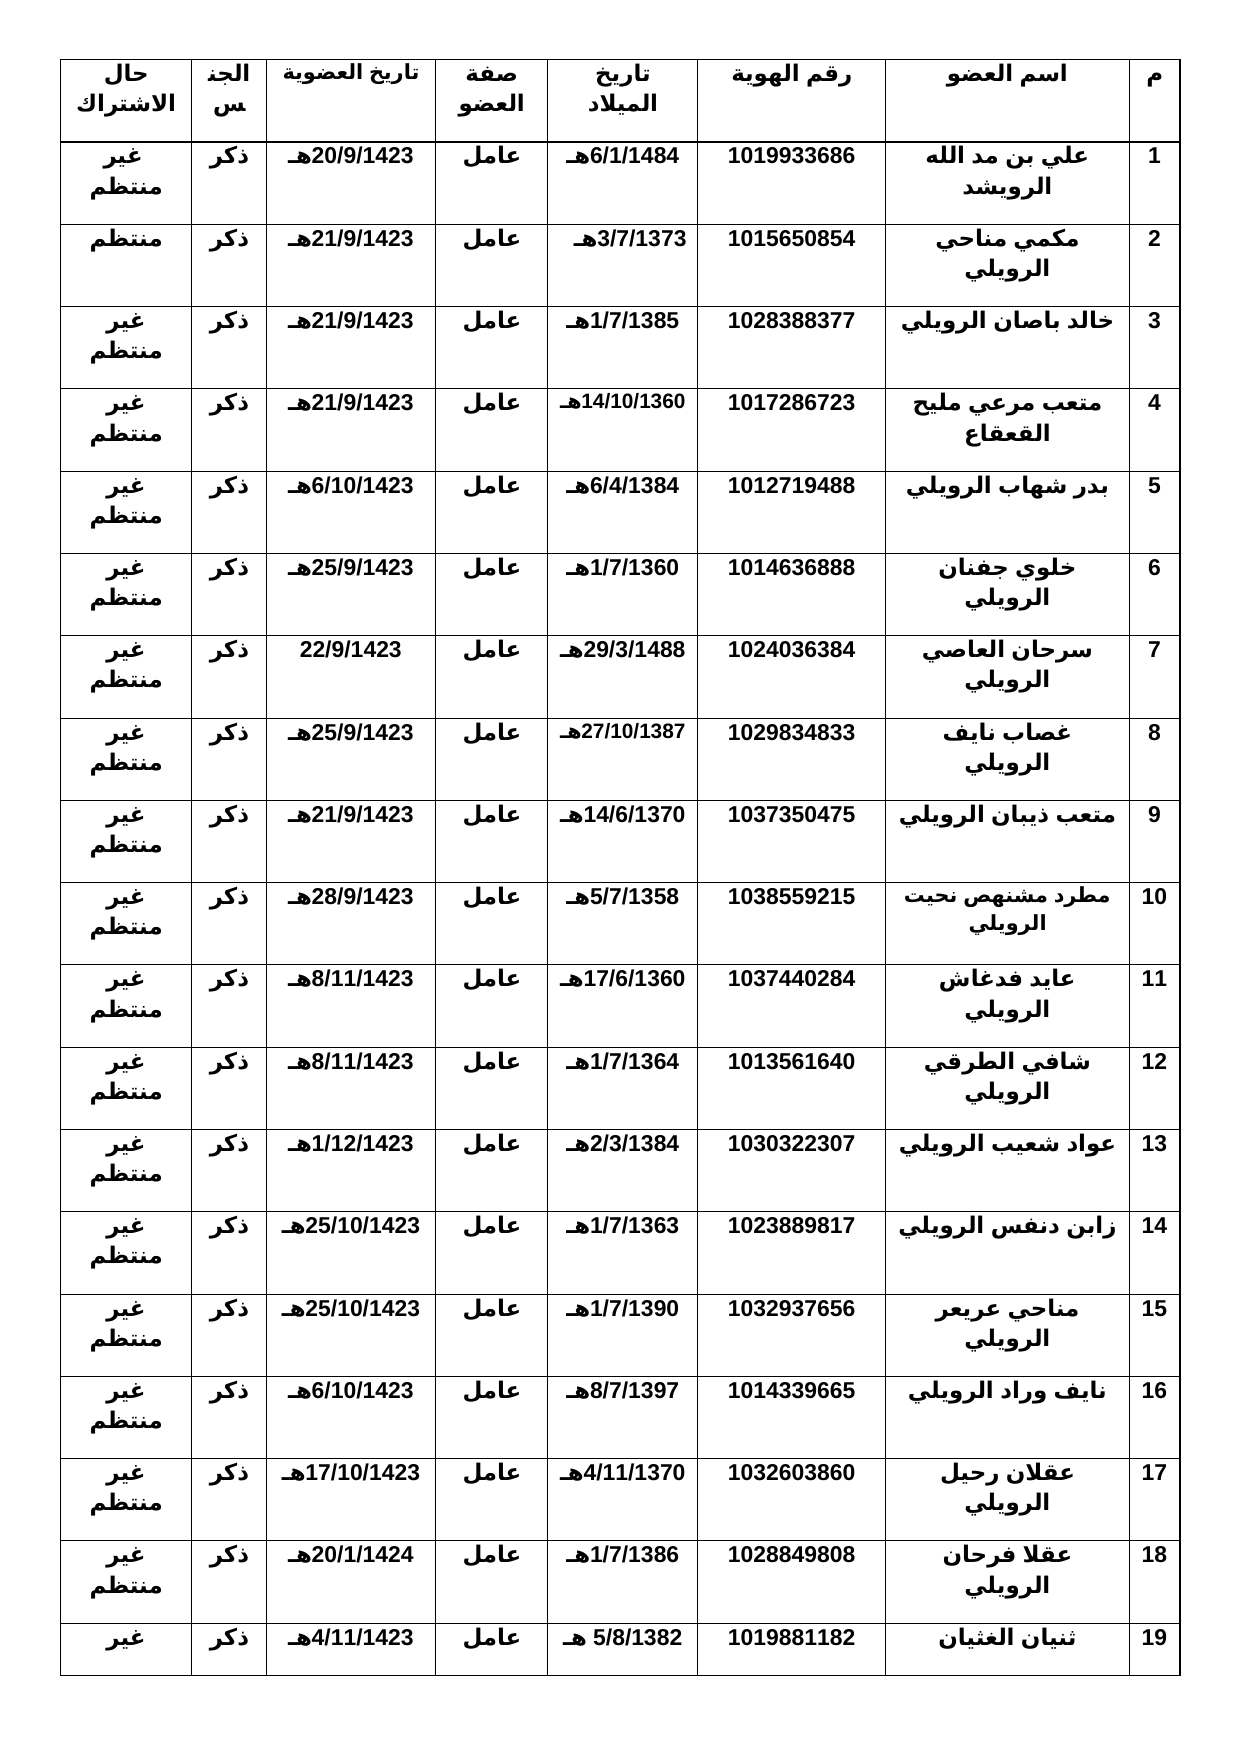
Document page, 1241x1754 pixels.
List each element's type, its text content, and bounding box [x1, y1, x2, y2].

table_cell 17 [1130, 1459, 1179, 1540]
table_cell عامل [436, 1295, 547, 1376]
table_cell عواد شعيب الرويلي [886, 1130, 1129, 1211]
table_cell نايف وراد الرويلي [886, 1377, 1129, 1458]
table_cell 3 [1130, 307, 1179, 388]
table_cell 1012719488 [698, 472, 885, 553]
table_cell 1032937656 [698, 1295, 885, 1376]
table_cell منتظم [61, 225, 191, 306]
table_cell 14 [1130, 1212, 1179, 1293]
table_cell 1028849808 [698, 1541, 885, 1623]
table_cell عامل [436, 554, 547, 635]
table_cell 1030322307 [698, 1130, 885, 1211]
table_cell عامل [436, 1048, 547, 1129]
table_cell 29/3/1488هـ [548, 636, 697, 717]
table_cell 15 [1130, 1295, 1179, 1376]
table_cell سرحان العاصي الرويلي [886, 636, 1129, 717]
table_cell 19 [1130, 1624, 1179, 1675]
table_cell ذكر [192, 143, 266, 224]
table_cell 17/10/1423هـ [267, 1459, 435, 1540]
table_cell 18 [1130, 1541, 1179, 1623]
table_cell ذكر [192, 1377, 266, 1458]
table_cell ذكر [192, 965, 266, 1047]
table_cell 7 [1130, 636, 1179, 717]
table_cell 6/10/1423هـ [267, 472, 435, 553]
table_cell 8/7/1397هـ [548, 1377, 697, 1458]
table_cell متعب ذيبان الرويلي [886, 801, 1129, 882]
table_cell 1038559215 [698, 883, 885, 964]
table_header م [1130, 60, 1179, 141]
table_cell 6/1/1484هـ [548, 143, 697, 224]
table_cell 8 [1130, 719, 1179, 800]
table_cell 6/4/1384هـ [548, 472, 697, 553]
table_cell 5 [1130, 472, 1179, 553]
table_cell 21/9/1423هـ [267, 307, 435, 388]
table_cell عامل [436, 1541, 547, 1623]
table_cell غصاب نايف الرويلي [886, 719, 1129, 800]
table_cell 1017286723 [698, 389, 885, 471]
table_cell مناحي عريعر الرويلي [886, 1295, 1129, 1376]
table_cell 28/9/1423هـ [267, 883, 435, 964]
table_cell غير منتظم [61, 1130, 191, 1211]
table_cell 11 [1130, 965, 1179, 1047]
table_cell 1028388377 [698, 307, 885, 388]
table_cell ذكر [192, 1459, 266, 1540]
table_cell 1/7/1385هـ [548, 307, 697, 388]
table_cell ذكر [192, 472, 266, 553]
table_cell 1015650854 [698, 225, 885, 306]
table_cell زابن دنفس الرويلي [886, 1212, 1129, 1293]
table_cell ذكر [192, 719, 266, 800]
table_cell 21/9/1423هـ [267, 225, 435, 306]
table_cell 1/12/1423هـ [267, 1130, 435, 1211]
table_cell 9 [1130, 801, 1179, 882]
table_cell 4/11/1370هـ [548, 1459, 697, 1540]
table_cell 4/11/1423هـ [267, 1624, 435, 1675]
table_cell عقلان رحيل الرويلي [886, 1459, 1129, 1540]
table_cell عقلا فرحان الرويلي [886, 1541, 1129, 1623]
table_cell 1029834833 [698, 719, 885, 800]
table_cell 17/6/1360هـ [548, 965, 697, 1047]
table_cell عامل [436, 472, 547, 553]
table_header تاريخ العضوية [267, 60, 435, 141]
table_cell عامل [436, 1212, 547, 1293]
table_cell 1013561640 [698, 1048, 885, 1129]
table_cell 1037440284 [698, 965, 885, 1047]
table_cell 13 [1130, 1130, 1179, 1211]
table_cell عايد فدغاش الرويلي [886, 965, 1129, 1047]
table_header الجنس [192, 60, 266, 141]
table_cell 6 [1130, 554, 1179, 635]
table_cell 5/7/1358هـ [548, 883, 697, 964]
table_cell ذكر [192, 1130, 266, 1211]
table_cell 20/1/1424هـ [267, 1541, 435, 1623]
table_header رقم الهوية [698, 60, 885, 141]
table_cell بدر شهاب الرويلي [886, 472, 1129, 553]
table_cell خالد باصان الرويلي [886, 307, 1129, 388]
table_cell غير منتظم [61, 307, 191, 388]
table_cell شافي الطرقي الرويلي [886, 1048, 1129, 1129]
table_cell 20/9/1423هـ [267, 143, 435, 224]
table_cell 1/7/1386هـ [548, 1541, 697, 1623]
table_cell ذكر [192, 307, 266, 388]
table_cell غير منتظم [61, 636, 191, 717]
table_cell غير منتظم [61, 1459, 191, 1540]
table_header حال الاشتراك [61, 60, 191, 141]
table_cell 1014339665 [698, 1377, 885, 1458]
table_cell 1037350475 [698, 801, 885, 882]
table_cell عامل [436, 719, 547, 800]
table_cell علي بن مد الله الرويشد [886, 143, 1129, 224]
table_cell عامل [436, 225, 547, 306]
table_cell 1032603860 [698, 1459, 885, 1540]
table_cell 1024036384 [698, 636, 885, 717]
table_cell 8/11/1423هـ [267, 965, 435, 1047]
table_cell ذكر [192, 1541, 266, 1623]
table_cell 25/9/1423هـ [267, 719, 435, 800]
table_cell 14/10/1360هـ [548, 389, 697, 471]
table_cell غير منتظم [61, 965, 191, 1047]
table_cell عامل [436, 801, 547, 882]
table_cell عامل [436, 883, 547, 964]
table_cell ذكر [192, 1048, 266, 1129]
table_cell 2 [1130, 225, 1179, 306]
table_cell متعب مرعي مليح القعقاع [886, 389, 1129, 471]
table_cell ذكر [192, 225, 266, 306]
table_cell عامل [436, 143, 547, 224]
table_cell غير منتظم [61, 554, 191, 635]
table_cell غير منتظم [61, 389, 191, 471]
table_cell 10 [1130, 883, 1179, 964]
table_cell عامل [436, 1459, 547, 1540]
table_cell غير منتظم [61, 1624, 191, 1675]
table_cell عامل [436, 1624, 547, 1675]
table_cell 1 [1130, 143, 1179, 224]
table_cell غير منتظم [61, 1541, 191, 1623]
table_cell 1019933686 [698, 143, 885, 224]
table_cell ذكر [192, 554, 266, 635]
table_cell ذكر [192, 389, 266, 471]
table_cell 25/9/1423هـ [267, 554, 435, 635]
table_cell غير منتظم [61, 719, 191, 800]
table_cell 1023889817 [698, 1212, 885, 1293]
table_cell 25/10/1423هـ [267, 1295, 435, 1376]
table_cell 1/7/1363هـ [548, 1212, 697, 1293]
table_cell عامل [436, 1130, 547, 1211]
table_cell 4 [1130, 389, 1179, 471]
table_cell 21/9/1423هـ [267, 389, 435, 471]
table_cell ذكر [192, 1212, 266, 1293]
table_cell ذكر [192, 1624, 266, 1675]
table_cell 1019881182 [698, 1624, 885, 1675]
table_header اسم العضو [886, 60, 1129, 141]
table_cell ذكر [192, 636, 266, 717]
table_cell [886, 1624, 1129, 1675]
table_cell عامل [436, 965, 547, 1047]
table_cell 6/10/1423هـ [267, 1377, 435, 1458]
table_cell 16 [1130, 1377, 1179, 1458]
table_cell 1/7/1364هـ [548, 1048, 697, 1129]
table_cell مكمي مناحي الرويلي [886, 225, 1129, 306]
table_cell غير منتظم [61, 801, 191, 882]
table_cell عامل [436, 636, 547, 717]
table_cell 2/3/1384هـ [548, 1130, 697, 1211]
table_cell 25/10/1423هـ [267, 1212, 435, 1293]
table_cell غير منتظم [61, 1295, 191, 1376]
table_cell غير منتظم [61, 1377, 191, 1458]
table_cell 1/7/1360هـ [548, 554, 697, 635]
table_cell غير منتظم [61, 143, 191, 224]
table_cell عامل [436, 307, 547, 388]
table_cell مطرد مشنهص نحيت الرويلي [886, 883, 1129, 964]
table_header صفة العضو [436, 60, 547, 141]
table_cell عامل [436, 389, 547, 471]
table_cell غير منتظم [61, 883, 191, 964]
table_cell 5/8/1382 هـ [548, 1624, 697, 1675]
table_cell غير منتظم [61, 1212, 191, 1293]
table_cell 3/7/1373هـ [548, 225, 697, 306]
table_cell 1014636888 [698, 554, 885, 635]
table_cell ذكر [192, 883, 266, 964]
table_cell خلوي جفنان الرويلي [886, 554, 1129, 635]
table_cell ذكر [192, 801, 266, 882]
table_cell 22/9/1423 [267, 636, 435, 717]
table_cell 12 [1130, 1048, 1179, 1129]
table_cell غير منتظم [61, 1048, 191, 1129]
table_cell عامل [436, 1377, 547, 1458]
table_cell 14/6/1370هـ [548, 801, 697, 882]
table_cell 21/9/1423هـ [267, 801, 435, 882]
table_cell 1/7/1390هـ [548, 1295, 697, 1376]
table_cell ذكر [192, 1295, 266, 1376]
table_header تاريخ الميلاد [548, 60, 697, 141]
table_cell 27/10/1387هـ [548, 719, 697, 800]
table_cell 8/11/1423هـ [267, 1048, 435, 1129]
table_cell غير منتظم [61, 472, 191, 553]
